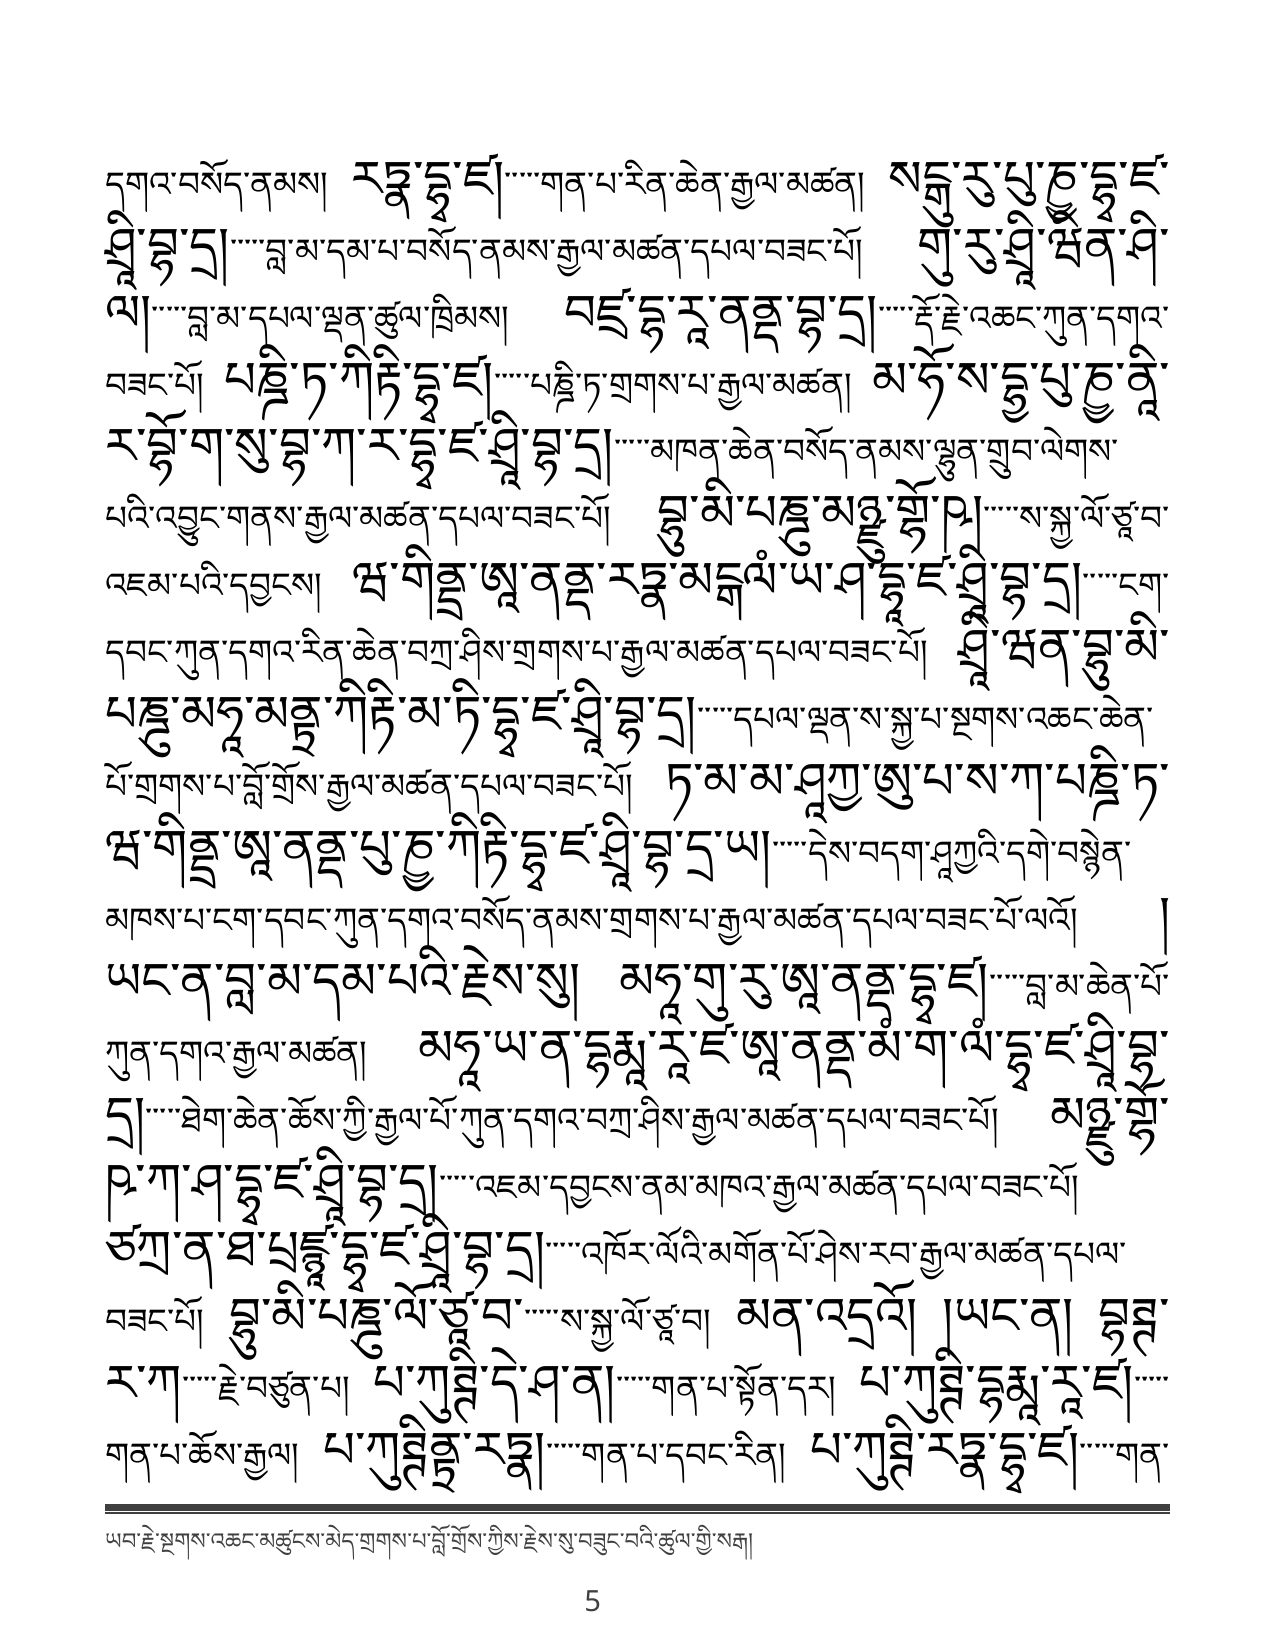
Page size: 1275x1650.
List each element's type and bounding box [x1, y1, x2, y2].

text [105, 150, 1170, 1479]
